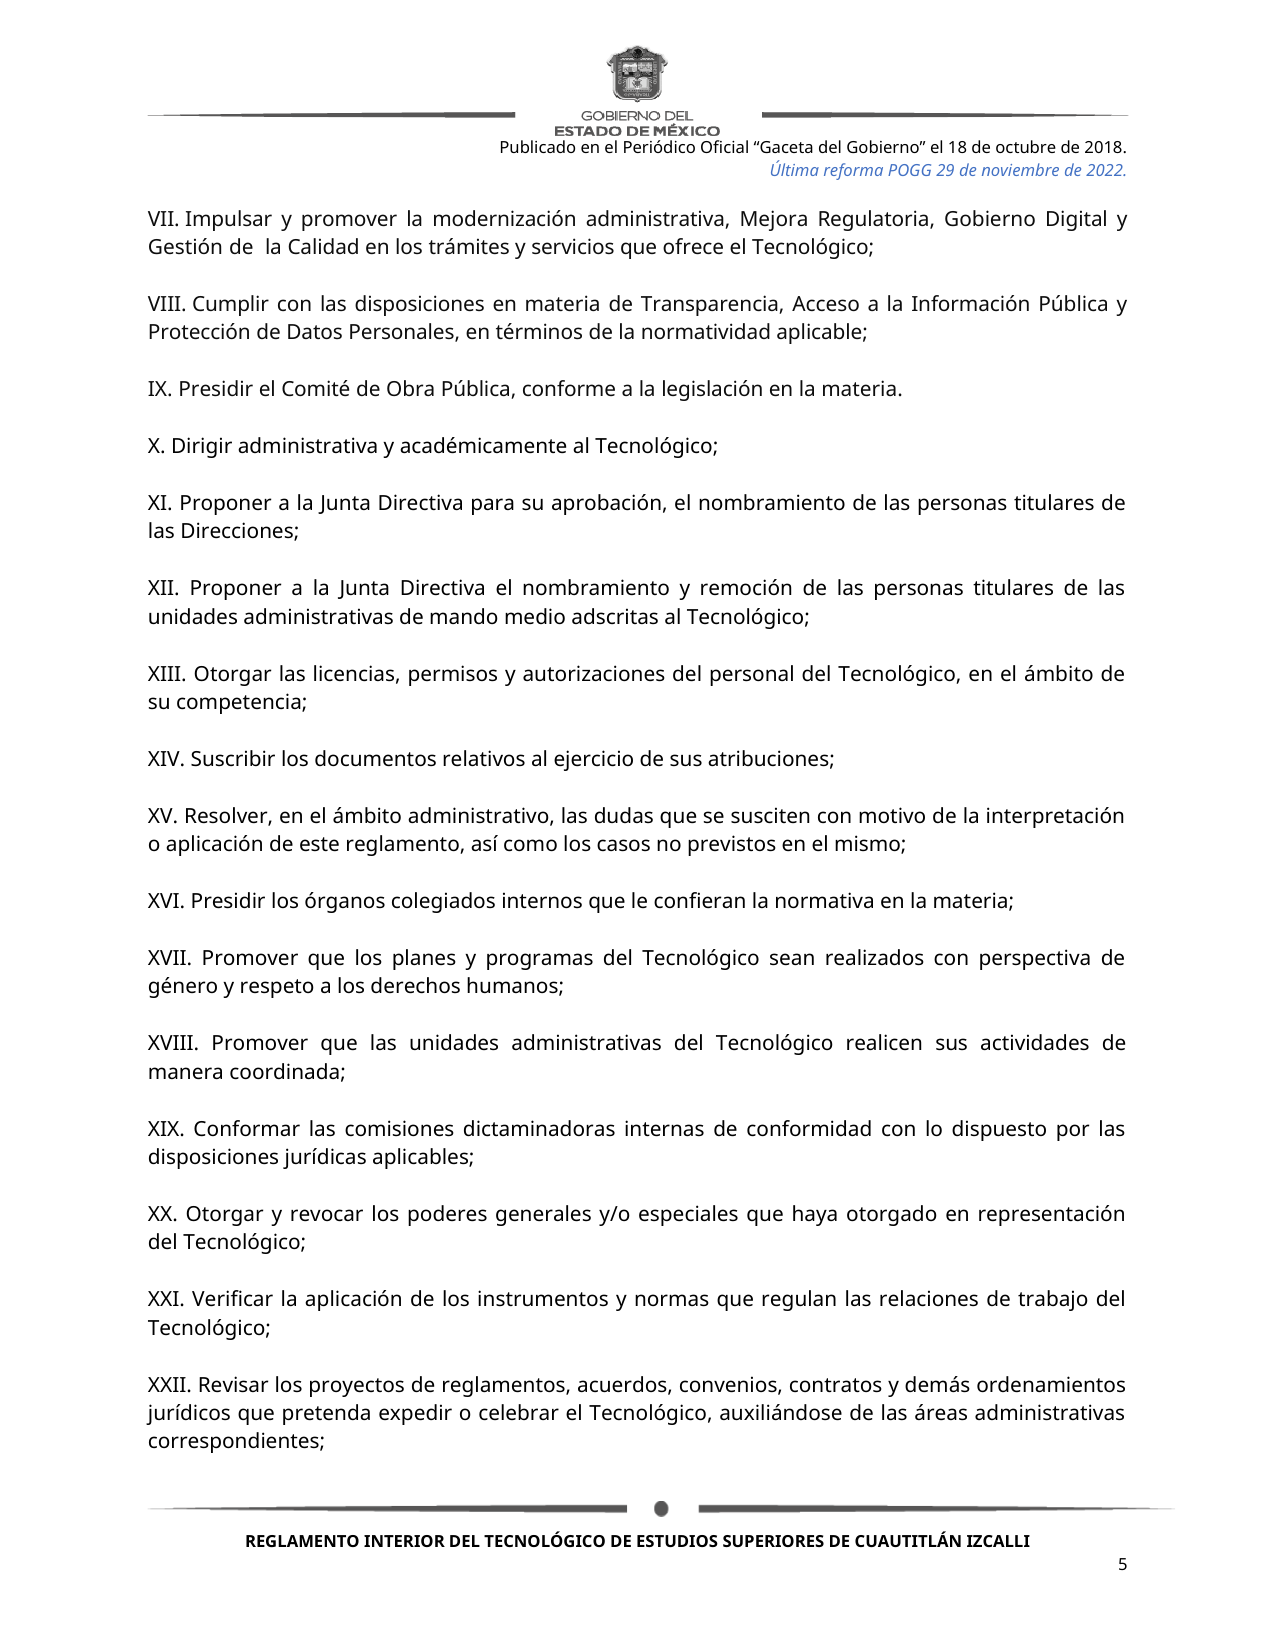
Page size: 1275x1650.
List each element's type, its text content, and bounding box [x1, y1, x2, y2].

text XIII. Otorgar las licencias, permisos y autorizaciones del personal del Tecnológico, en el ámbito de su competencia; [148, 659, 1127, 716]
text XIV. Suscribir los documentos relativos al ejercicio de sus atribuciones; [148, 744, 1127, 772]
list Impulsar y promover la modernización administrativa, Mejora Regulatoria, Gobierno Digital y Gestión de la Calidad en los trámites y servicios que ofrece el Tecnológico; [148, 204, 1127, 261]
text XXI. Verificar la aplicación de los instrumentos y normas que regulan las relaciones de trabajo del Tecnológico; [148, 1284, 1127, 1341]
text XV. Resolver, en el ámbito administrativo, las dudas que se susciten con motivo de la interpretación o aplicación de este reglamento, así como los casos no previstos en el mismo; [148, 801, 1127, 858]
list Presidir el Comité de Obra Pública, conforme a la legislación en la materia. [148, 374, 1127, 403]
list Cumplir con las disposiciones en materia de Transparencia, Acceso a la Información Pública y Protección de Datos Personales, en términos de la normatividad aplicable; [148, 289, 1127, 346]
picture [147, 1501, 1176, 1517]
text XVII. Promover que los planes y programas del Tecnológico sean realizados con perspectiva de género y respeto a los derechos humanos; [148, 943, 1127, 1000]
picture [147, 44, 1129, 136]
text XVI. Presidir los órganos colegiados internos que le confieran la normativa en la materia; [148, 886, 1127, 915]
text X. Dirigir administrativa y académicamente al Tecnológico; [148, 431, 1127, 460]
text XIX. Conformar las comisiones dictaminadoras internas de conformidad con lo dispuesto por las disposiciones jurídicas aplicables; [148, 1114, 1127, 1171]
text XXII. Revisar los proyectos de reglamentos, acuerdos, convenios, contratos y demás ordenamientos jurídicos que pretenda expedir o celebrar el Tecnológico, auxiliándose de las áreas administrativas correspondientes; [148, 1370, 1127, 1455]
text XVIII. Promover que las unidades administrativas del Tecnológico realicen sus actividades de manera coordinada; [148, 1028, 1127, 1085]
text XX. Otorgar y revocar los poderes generales y/o especiales que haya otorgado en representación del Tecnológico; [148, 1199, 1127, 1256]
text XII. Proponer a la Junta Directiva el nombramiento y remoción de las personas titulares de las unidades administrativas de mando medio adscritas al Tecnológico; [148, 573, 1127, 630]
text XI. Proponer a la Junta Directiva para su aprobación, el nombramiento de las personas titulares de las Direcciones; [148, 488, 1127, 545]
